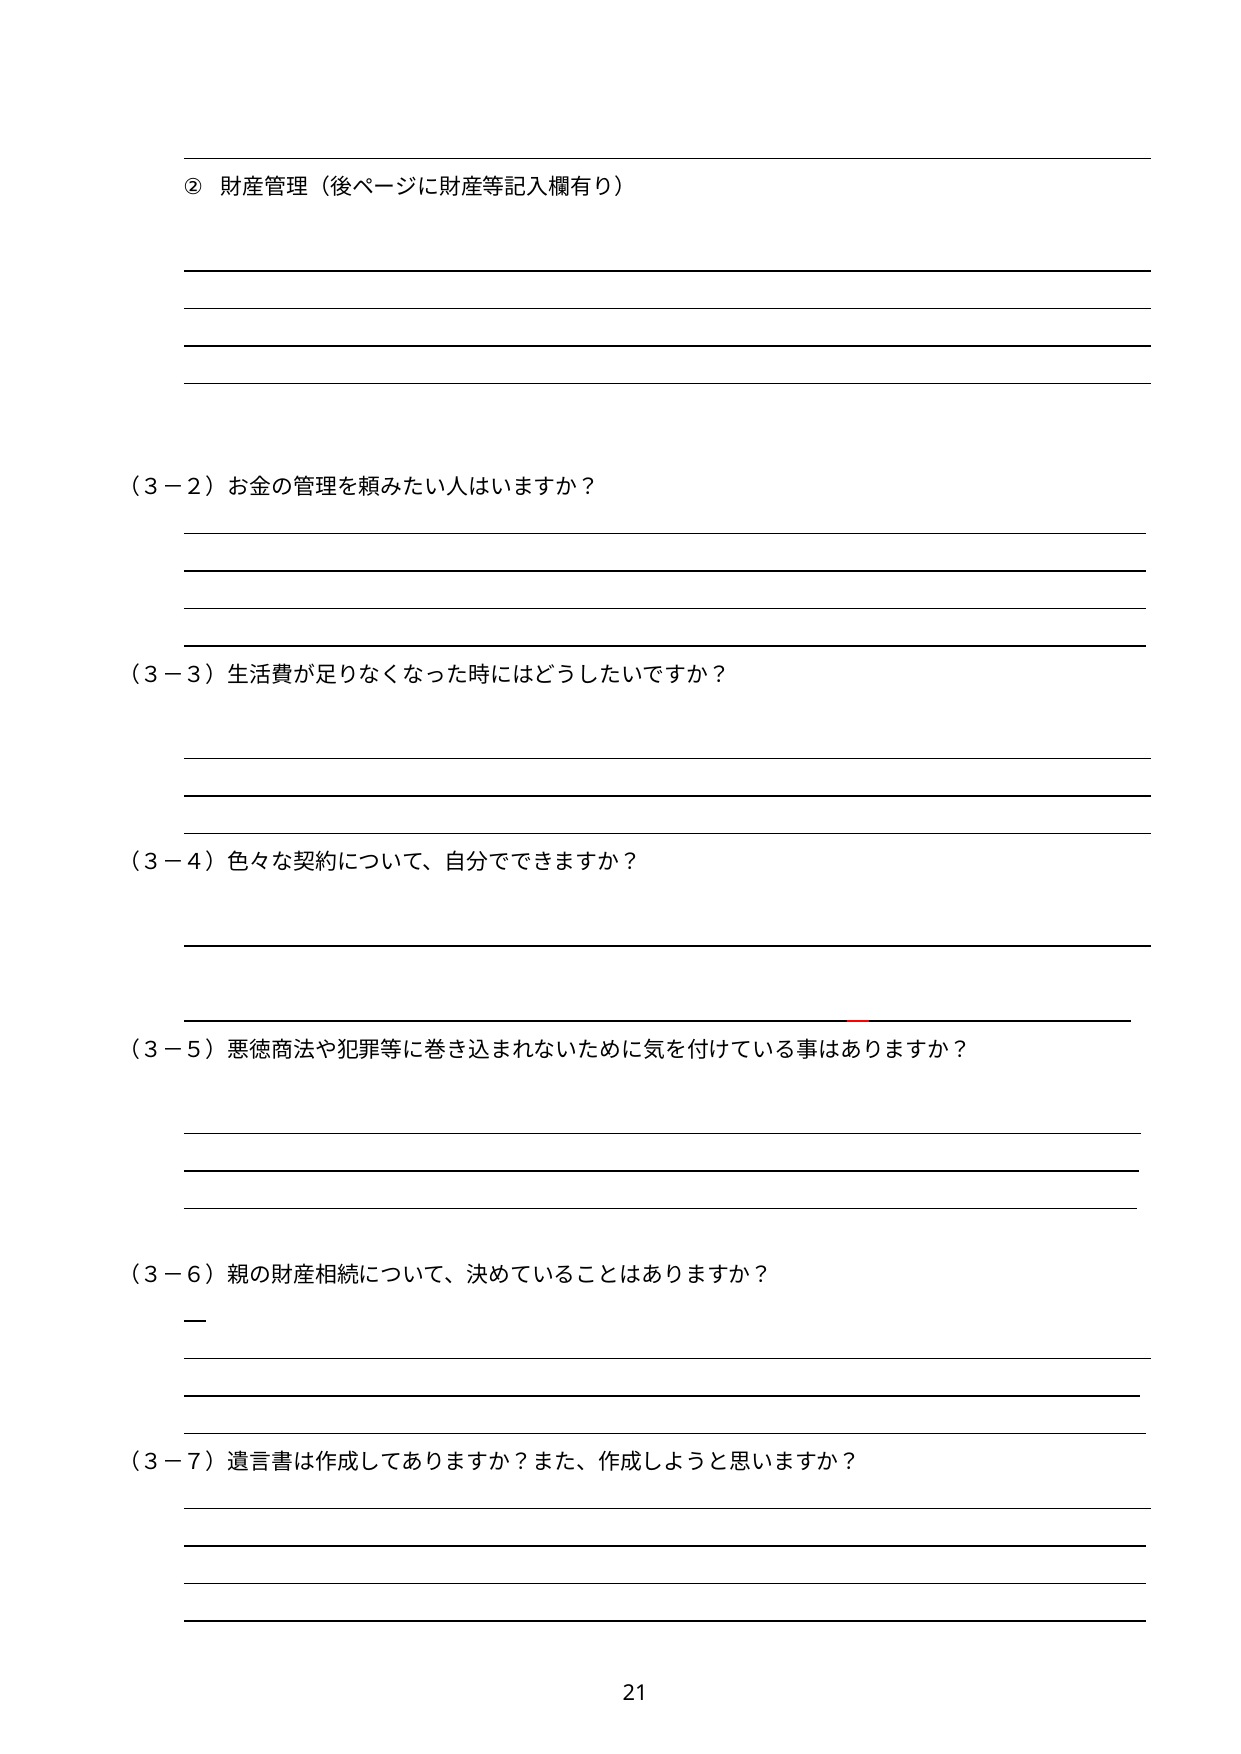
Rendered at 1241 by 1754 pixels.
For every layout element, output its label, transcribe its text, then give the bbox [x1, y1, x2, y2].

text （３－３）生活費が足りなくなった時にはどうしたいですか？ [118, 654, 1152, 691]
text （３－７）遺言書は作成してありますか？また、作成しようと思いますか？ [118, 1441, 1152, 1479]
text （３－５）悪徳商法や犯罪等に巻き込まれないために気を付けている事はありますか？ [118, 1029, 1152, 1066]
text （３－６）親の財産相続について、決めていることはありますか？ [118, 1254, 1152, 1291]
list 財産管理（後ページに財産等記入欄有り） [183, 166, 1152, 204]
text （３－２）お金の管理を頼みたい人はいますか？ [118, 466, 1152, 504]
text （３－４）色々な契約について、自分でできますか？ [118, 841, 1152, 879]
